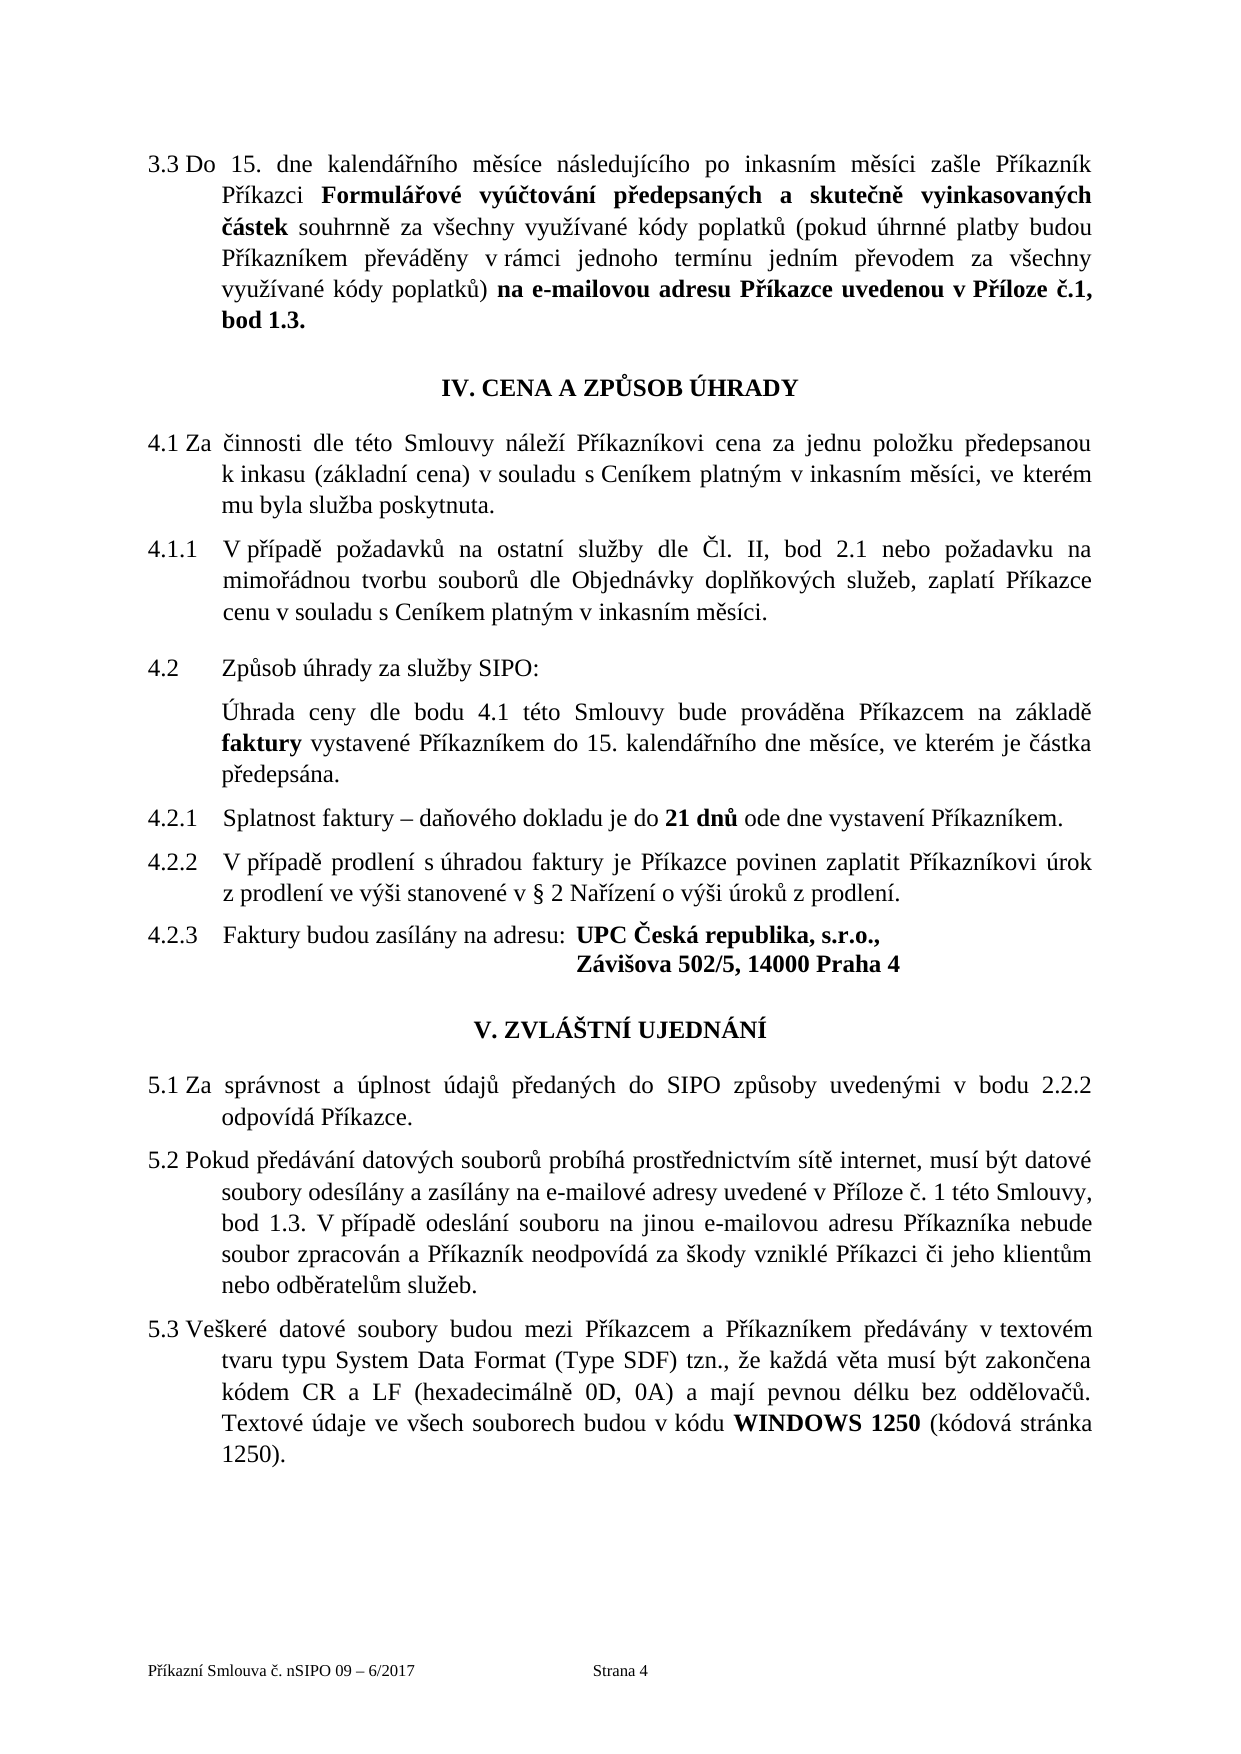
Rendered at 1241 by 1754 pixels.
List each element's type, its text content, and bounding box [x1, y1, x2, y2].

title IV. CENA A ZPŮSOB ÚHRADY [148, 373, 1093, 401]
text Úhrada ceny dle bodu 4.1 této Smlouvy bude prováděna Příkazcem na základě faktury vystavené Příkazníkem do 15. kalendářního dne měsíce, ve kterém je částka předepsána. [221, 695, 1093, 789]
list Splatnost faktury – daňového dokladu je do 21 dnů ode dne vystavení Příkazníkem. [148, 801, 1093, 833]
list Způsob úhrady za služby SIPO: [148, 651, 1093, 683]
text Závišova 502/5, 14000 Praha 4 [223, 949, 1093, 978]
list Pokud předávání datových souborů probíhá prostřednictvím sítě internet, musí být datové soubory odesílány a zasílány na e-mailové adresy uvedené v Příloze č. 1 této Smlouvy, bod 1.3. V případě odeslání souboru na jinou e-mailovou adresu Příkazníka nebude soubor zpracován a Příkazník neodpovídá za škody vzniklé Příkazci či jeho klientům nebo odběratelům služeb. [148, 1144, 1093, 1300]
list V případě prodlení s úhradou faktury je Příkazce povinen zaplatit Příkazníkovi úrok z prodlení ve výši stanovené v § 2 Nařízení o výši úroků z prodlení. [148, 845, 1093, 908]
list Faktury budou zasílány na adresu: UPC Česká republika, s.r.o., [148, 920, 1093, 949]
list Za činnosti dle této Smlouvy náleží Příkazníkovi cena za jednu položku předepsanou k inkasu (základní cena) v souladu s Ceníkem platným v inkasním měsíci, ve kterém mu byla služba poskytnuta. [148, 426, 1093, 520]
list Do 15. dne kalendářního měsíce následujícího po inkasním měsíci zašle Příkazník Příkazci Formulářové vyúčtování předepsaných a skutečně vyinkasovaných částek souhrnně za všechny využívané kódy poplatků (pokud úhrnné platby budou Příkazníkem převáděny v rámci jednoho termínu jedním převodem za všechny využívané kódy poplatků) na e-mailovou adresu Příkazce uvedenou v Příloze č.1, bod 1.3. [148, 148, 1093, 335]
title V. ZVLÁŠTNÍ UJEDNÁNÍ [148, 1015, 1093, 1044]
list Za správnost a úplnost údajů předaných do SIPO způsoby uvedenými v bodu 2.2.2 odpovídá Příkazce. [148, 1069, 1093, 1131]
list V případě požadavků na ostatní služby dle Čl. II, bod 2.1 nebo požadavku na mimořádnou tvorbu souborů dle Objednávky doplňkových služeb, zaplatí Příkazce cenu v souladu s Ceníkem platným v inkasním měsíci. [148, 533, 1093, 626]
list Veškeré datové soubory budou mezi Příkazcem a Příkazníkem předávány v textovém tvaru typu System Data Format (Type SDF) tzn., že každá věta musí být zakončena kódem CR a LF (hexadecimálně 0D, 0A) a mají pevnou délku bez oddělovačů. Textové údaje ve všech souborech budou v kódu WINDOWS 1250 (kódová stránka 1250). [148, 1313, 1093, 1469]
